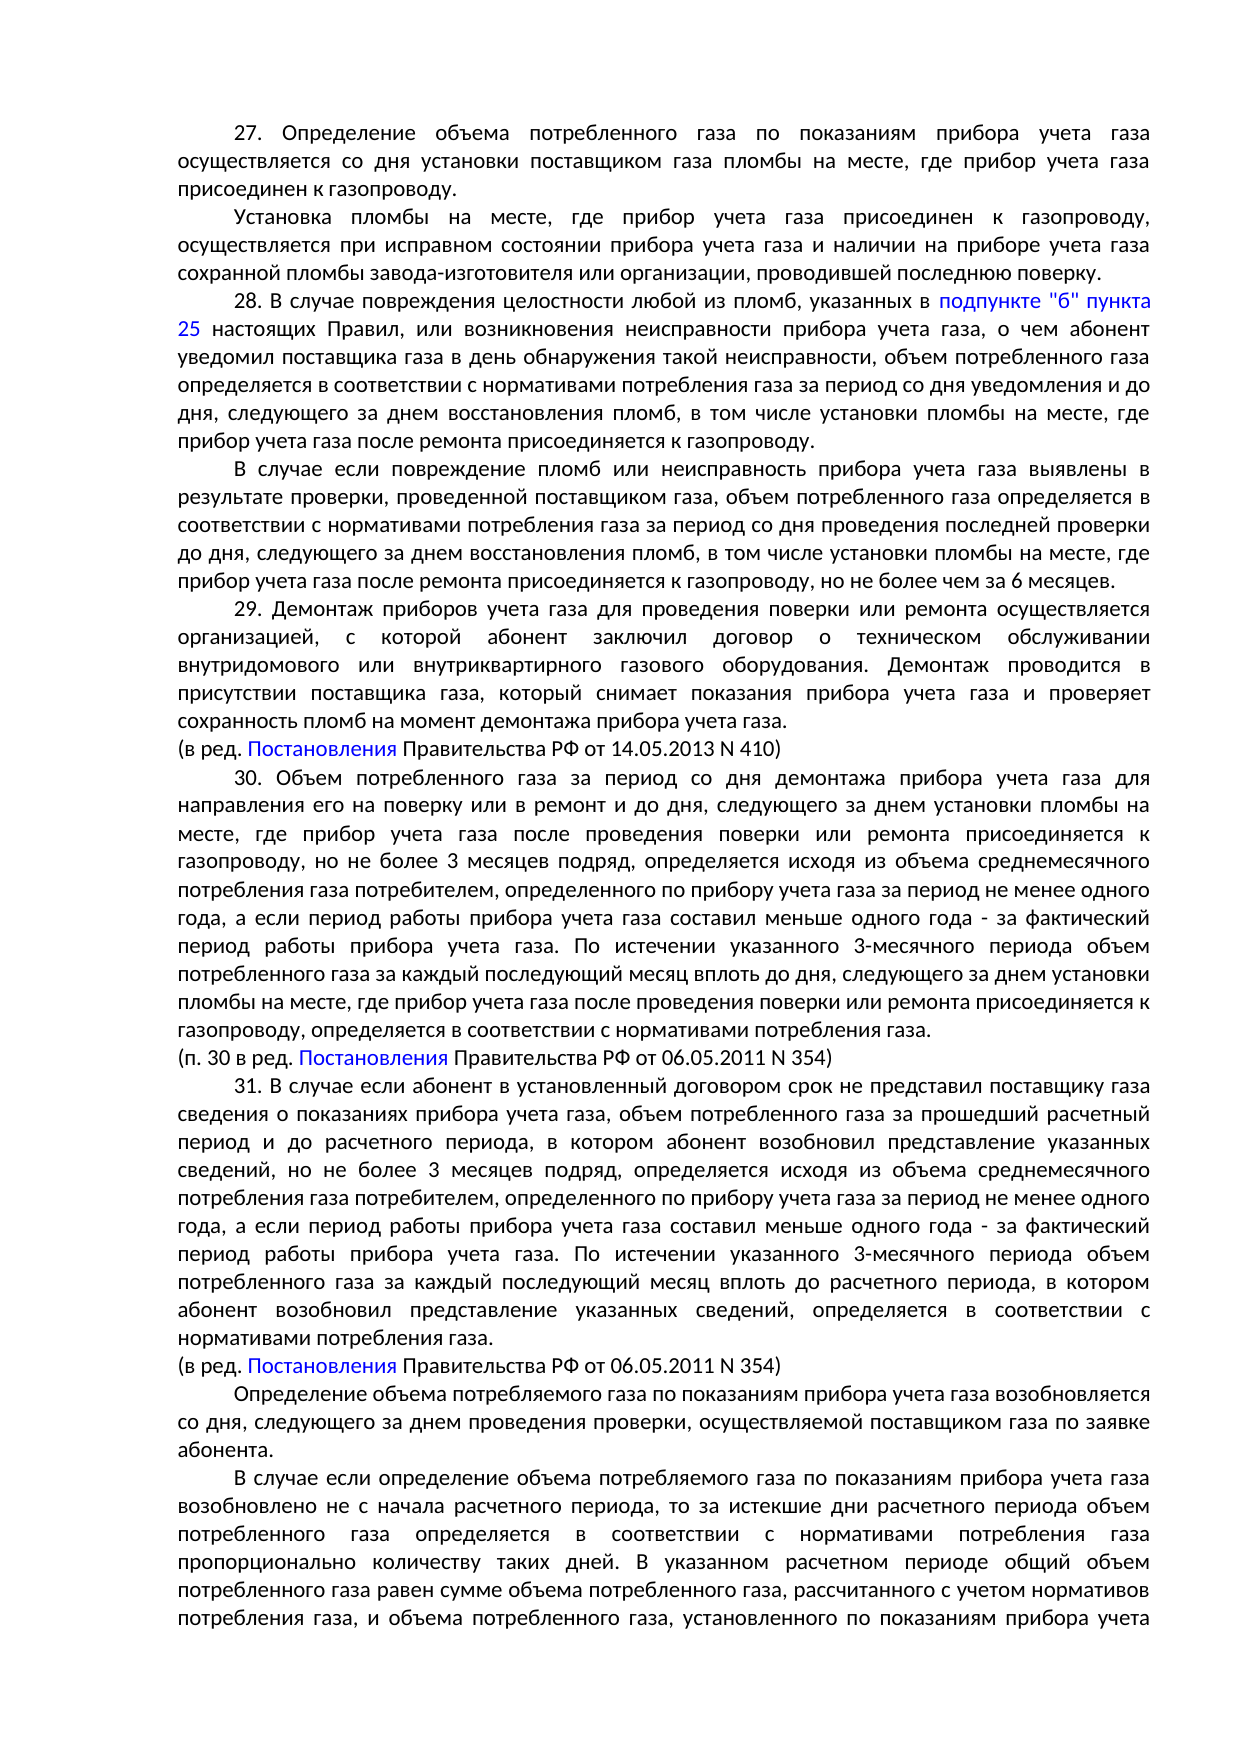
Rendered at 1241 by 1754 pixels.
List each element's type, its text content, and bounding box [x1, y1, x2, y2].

text (в ред. Постановления Правительства РФ от 06.05.2011 N 354) [177, 1351, 1152, 1379]
text 30. Объем потребленного газа за период со дня демонтажа прибора учета газа для направления его на поверку или в ремонт и до дня, следующего за днем установки пломбы на месте, где прибор учета газа после проведения поверки или ремонта присоединяется к газопроводу, но не более 3 месяцев подряд, определяется исходя из объема среднемесячного потребления газа потребителем, определенного по прибору учета газа за период не менее одного года, а если период работы прибора учета газа составил меньше одного года - за фактический период работы прибора учета газа. По истечении указанного 3-месячного периода объем потребленного газа за каждый последующий месяц вплоть до дня, следующего за днем установки пломбы на месте, где прибор учета газа после проведения поверки или ремонта присоединяется к газопроводу, определяется в соответствии с нормативами потребления газа. [177, 763, 1152, 1043]
text (п. 30 в ред. Постановления Правительства РФ от 06.05.2011 N 354) [177, 1043, 1152, 1071]
text 29. Демонтаж приборов учета газа для проведения поверки или ремонта осуществляется организацией, с которой абонент заключил договор о техническом обслуживании внутридомового или внутриквартирного газового оборудования. Демонтаж проводится в присутствии поставщика газа, который снимает показания прибора учета газа и проверяет сохранность пломб на момент демонтажа прибора учета газа. [177, 594, 1152, 734]
text 31. В случае если абонент в установленный договором срок не представил поставщику газа сведения о показаниях прибора учета газа, объем потребленного газа за прошедший расчетный период и до расчетного периода, в котором абонент возобновил представление указанных сведений, но не более 3 месяцев подряд, определяется исходя из объема среднемесячного потребления газа потребителем, определенного по прибору учета газа за период не менее одного года, а если период работы прибора учета газа составил меньше одного года - за фактический период работы прибора учета газа. По истечении указанного 3-месячного периода объем потребленного газа за каждый последующий месяц вплоть до расчетного периода, в котором абонент возобновил представление указанных сведений, определяется в соответствии с нормативами потребления газа. [177, 1071, 1152, 1351]
text 28. В случае повреждения целостности любой из пломб, указанных в подпункте "б" пункта 25 настоящих Правил, или возникновения неисправности прибора учета газа, о чем абонент уведомил поставщика газа в день обнаружения такой неисправности, объем потребленного газа определяется в соответствии с нормативами потребления газа за период со дня уведомления и до дня, следующего за днем восстановления пломб, в том числе установки пломбы на месте, где прибор учета газа после ремонта присоединяется к газопроводу. [177, 286, 1152, 454]
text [177, 1463, 1152, 1631]
text (в ред. Постановления Правительства РФ от 14.05.2013 N 410) [177, 734, 1152, 763]
text Определение объема потребляемого газа по показаниям прибора учета газа возобновляется со дня, следующего за днем проведения проверки, осуществляемой поставщиком газа по заявке абонента. [177, 1379, 1152, 1463]
text 27. Определение объема потребленного газа по показаниям прибора учета газа осуществляется со дня установки поставщиком газа пломбы на месте, где прибор учета газа присоединен к газопроводу. [177, 118, 1152, 202]
text В случае если повреждение пломб или неисправность прибора учета газа выявлены в результате проверки, проведенной поставщиком газа, объем потребленного газа определяется в соответствии с нормативами потребления газа за период со дня проведения последней проверки до дня, следующего за днем восстановления пломб, в том числе установки пломбы на месте, где прибор учета газа после ремонта присоединяется к газопроводу, но не более чем за 6 месяцев. [177, 454, 1152, 594]
text Установка пломбы на месте, где прибор учета газа присоединен к газопроводу, осуществляется при исправном состоянии прибора учета газа и наличии на приборе учета газа сохранной пломбы завода-изготовителя или организации, проводившей последнюю поверку. [177, 202, 1152, 286]
